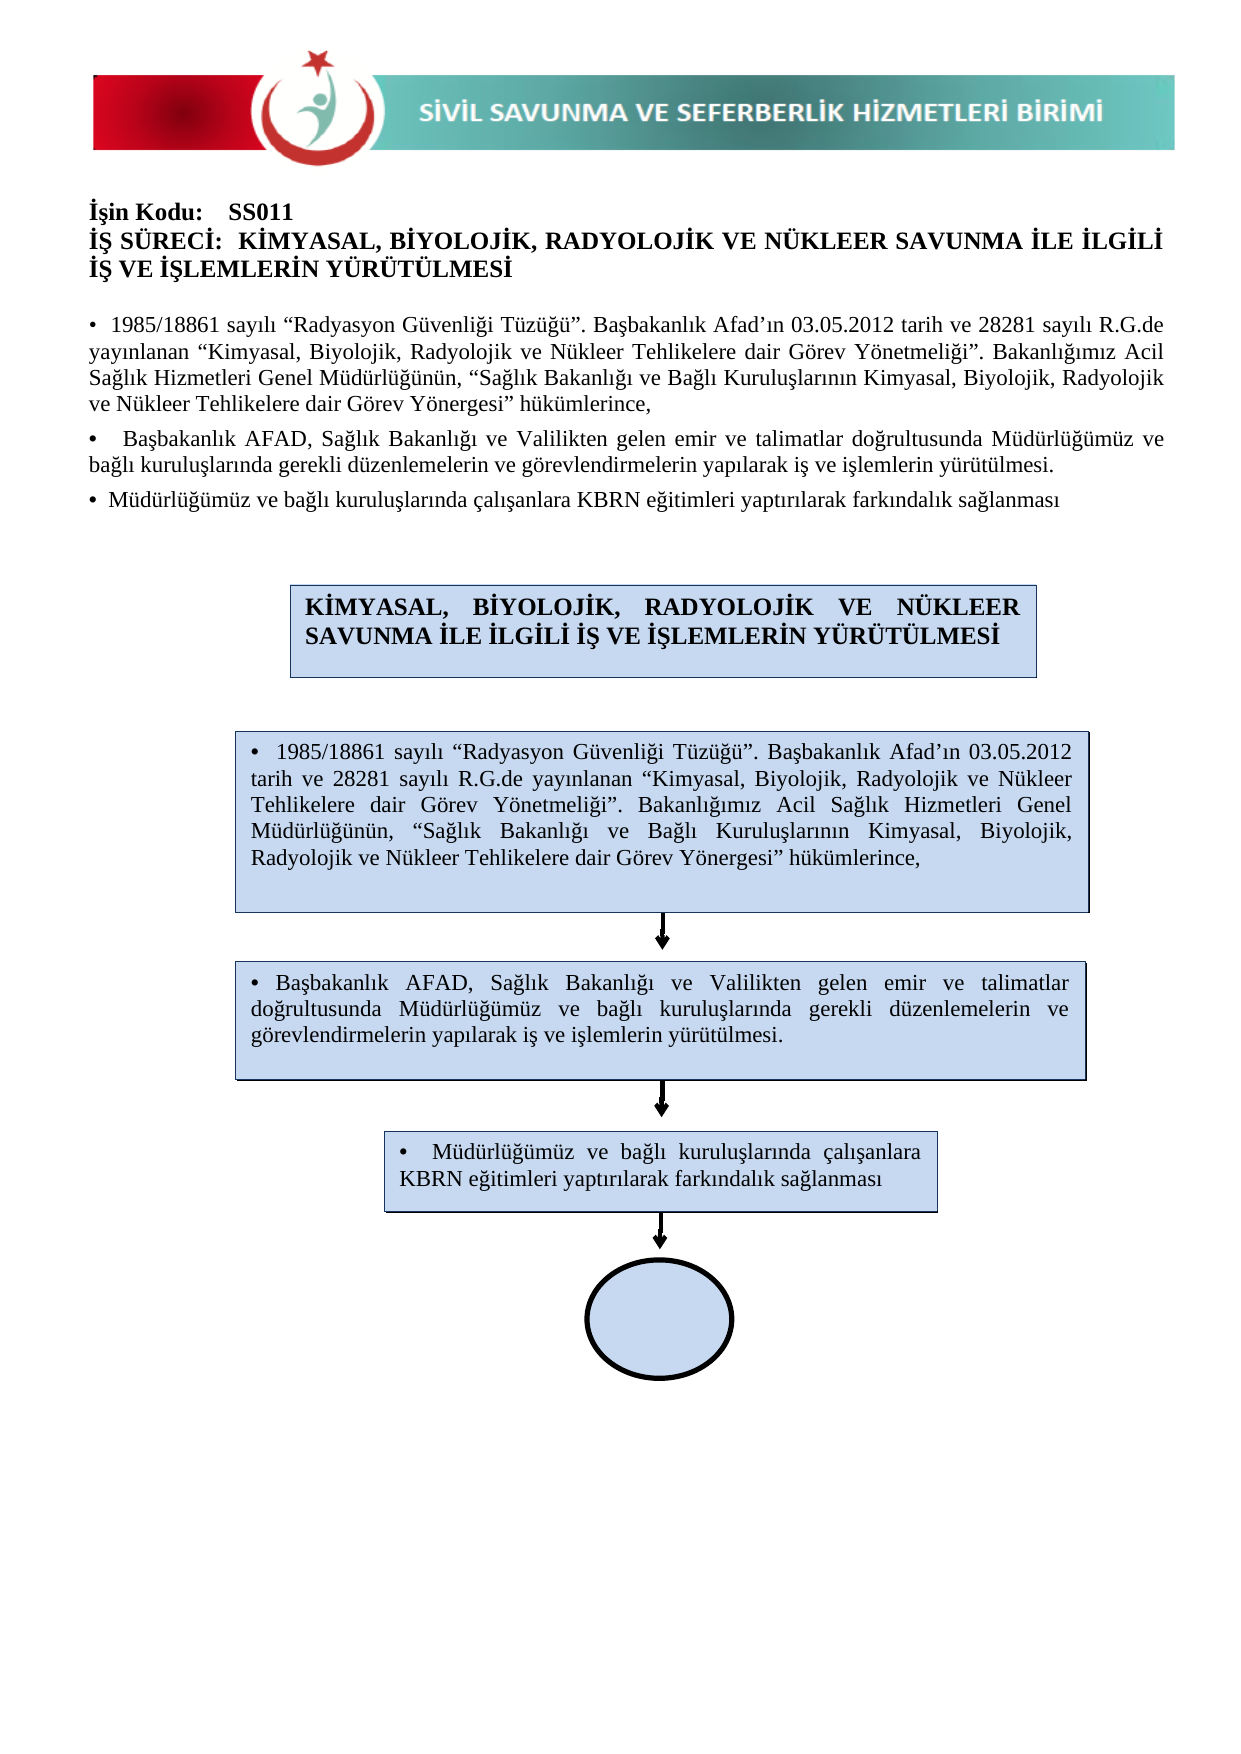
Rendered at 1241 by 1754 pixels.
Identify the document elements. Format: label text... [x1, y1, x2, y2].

text İŞ SÜRECİ: KİMYASAL, BİYOLOJİK, RADYOLOJİK VE NÜKLEER SAVUNMA İLE İLGİLİ İŞ VE İŞLEMLERİN YÜRÜTÜLMESİ [89, 226, 1165, 283]
text • 1985/18861 sayılı “Radyasyon Güvenliği Tüzüğü”. Başbakanlık Afad’ın 03.05.2012 tarih ve 28281 sayılı R.G.de yayınlanan “Kimyasal, Biyolojik, Radyolojik ve Nükleer Tehlikelere dair Görev Yönetmeliği”. Bakanlığımız Acil Sağlık Hizmetleri Genel Müdürlüğünün, “Sağlık Bakanlığı ve Bağlı Kuruluşlarının Kimyasal, Biyolojik, Radyolojik ve Nükleer Tehlikelere dair Görev Yönergesi” hükümlerince, [89, 311, 1165, 417]
text İşin Kodu: SS011 [89, 197, 1165, 226]
picture [88, 44, 1179, 172]
text • Müdürlüğümüz ve bağlı kuruluşlarında çalışanlara KBRN eğitimleri yaptırılarak farkındalık sağlanması [89, 486, 1165, 512]
text • Başbakanlık AFAD, Sağlık Bakanlığı ve Valilikten gelen emir ve talimatlar doğrultusunda Müdürlüğümüz ve bağlı kuruluşlarında gerekli düzenlemelerin ve görevlendirmelerin yapılarak iş ve işlemlerin yürütülmesi. [89, 425, 1165, 478]
